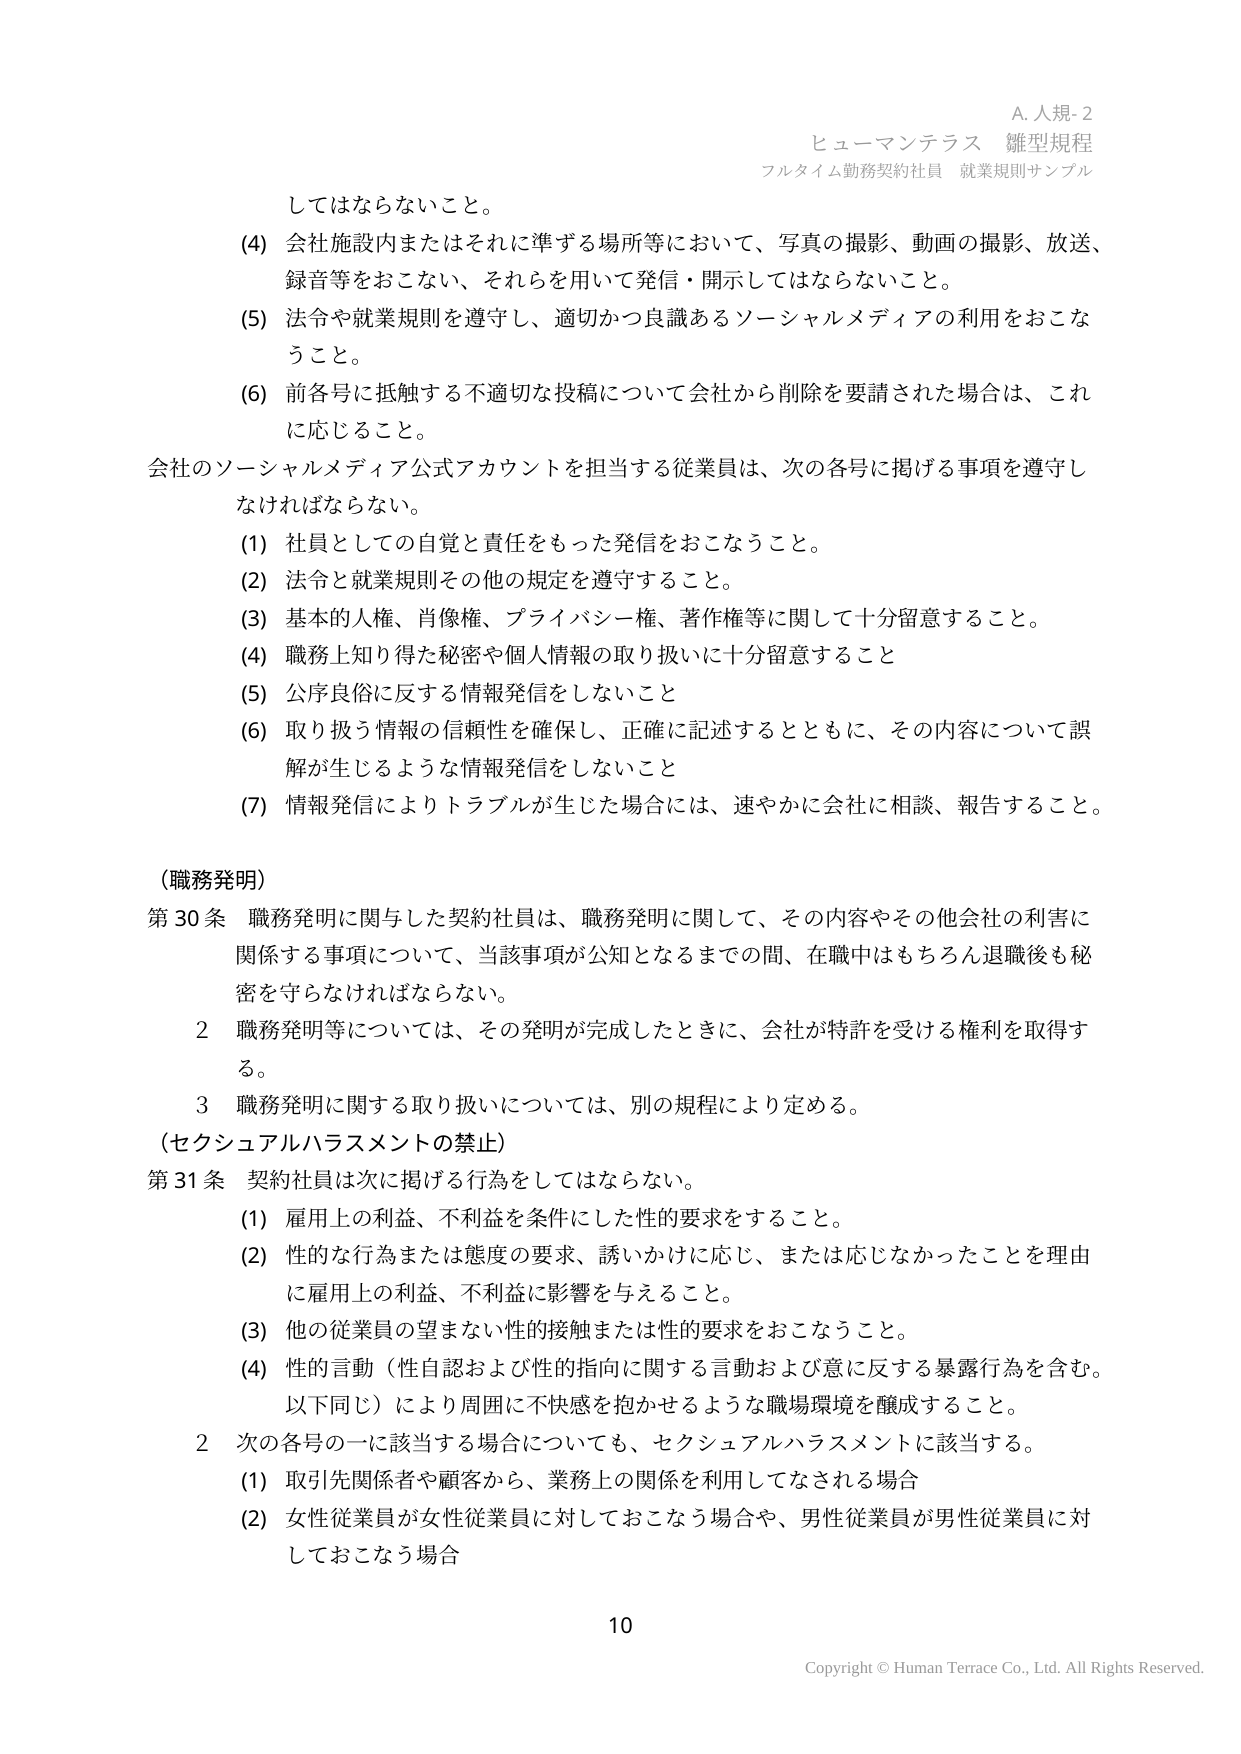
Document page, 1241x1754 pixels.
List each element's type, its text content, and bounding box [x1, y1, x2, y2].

list 女性従業員が女性従業員に対しておこなう場合や、男性従業員が男性従業員に対しておこなう場合 [241, 1495, 1092, 1570]
list 他の従業員の望まない性的接触または性的要求をおこなうこと。 [241, 1308, 1092, 1345]
list 基本的人権、肖像権、プライバシー権、著作権等に関して十分留意すること。 [241, 595, 1092, 633]
text 会社のソーシャルメディア公式アカウントを担当する従業員は、次の各号に掲げる事項を遵守しなければならない。 [148, 445, 1092, 520]
list 会社施設内またはそれに準ずる場所等において、写真の撮影、動画の撮影、放送、録音等をおこない、それらを用いて発信・開示してはならないこと。 [241, 220, 1092, 295]
list 次の各号の一に該当する場合についても、セクシュアルハラスメントに該当する。 [191, 1420, 1092, 1458]
text 第条 職務発明に関与した契約社員は、職務発明に関して、その内容やその他会社の利害に関係する事項について、当該事項が公知となるまでの間、在職中はもちろん退職後も秘密を守らなければならない。 [148, 895, 1092, 1008]
list 性的言動（性自認および性的指向に関する言動および意に反する暴露行為を含む。以下同じ）により周囲に不快感を抱かせるような職場環境を醸成すること。 [241, 1345, 1092, 1420]
list 職務発明等については、その発明が完成したときに、会社が特許を受ける権利を取得する。 [191, 1008, 1092, 1083]
list 性的な行為または態度の要求、誘いかけに応じ、または応じなかったことを理由に雇用上の利益、不利益に影響を与えること。 [241, 1233, 1092, 1308]
list 公序良俗に反する情報発信をしないこと [241, 670, 1092, 708]
list 前各号に抵触する不適切な投稿について会社から削除を要請された場合は、これに応じること。 [241, 370, 1092, 445]
list 取り扱う情報の信頼性を確保し、正確に記述するとともに、その内容について誤解が生じるような情報発信をしないこと [241, 708, 1092, 783]
list 法令と就業規則その他の規定を遵守すること。 [241, 558, 1092, 595]
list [241, 183, 1092, 220]
list 法令や就業規則を遵守し、適切かつ良識あるソーシャルメディアの利用をおこなうこと。 [241, 295, 1092, 370]
text （セクシュアルハラスメントの禁止） [148, 1120, 1092, 1158]
list 職務発明に関する取り扱いについては、別の規程により定める。 [191, 1083, 1092, 1120]
list 情報発信によりトラブルが生じた場合には、速やかに会社に相談、報告すること。 [241, 783, 1092, 858]
list 職務上知り得た秘密や個人情報の取り扱いに十分留意すること [241, 633, 1092, 670]
list 社員としての自覚と責任をもった発信をおこなうこと。 [241, 520, 1092, 558]
list 雇用上の利益、不利益を条件にした性的要求をすること。 [241, 1195, 1092, 1233]
text （職務発明） [148, 858, 1092, 895]
list 取引先関係者や顧客から、業務上の関係を利用してなされる場合 [241, 1458, 1092, 1495]
text 第条 契約社員は次に掲げる行為をしてはならない。 [148, 1158, 1092, 1195]
